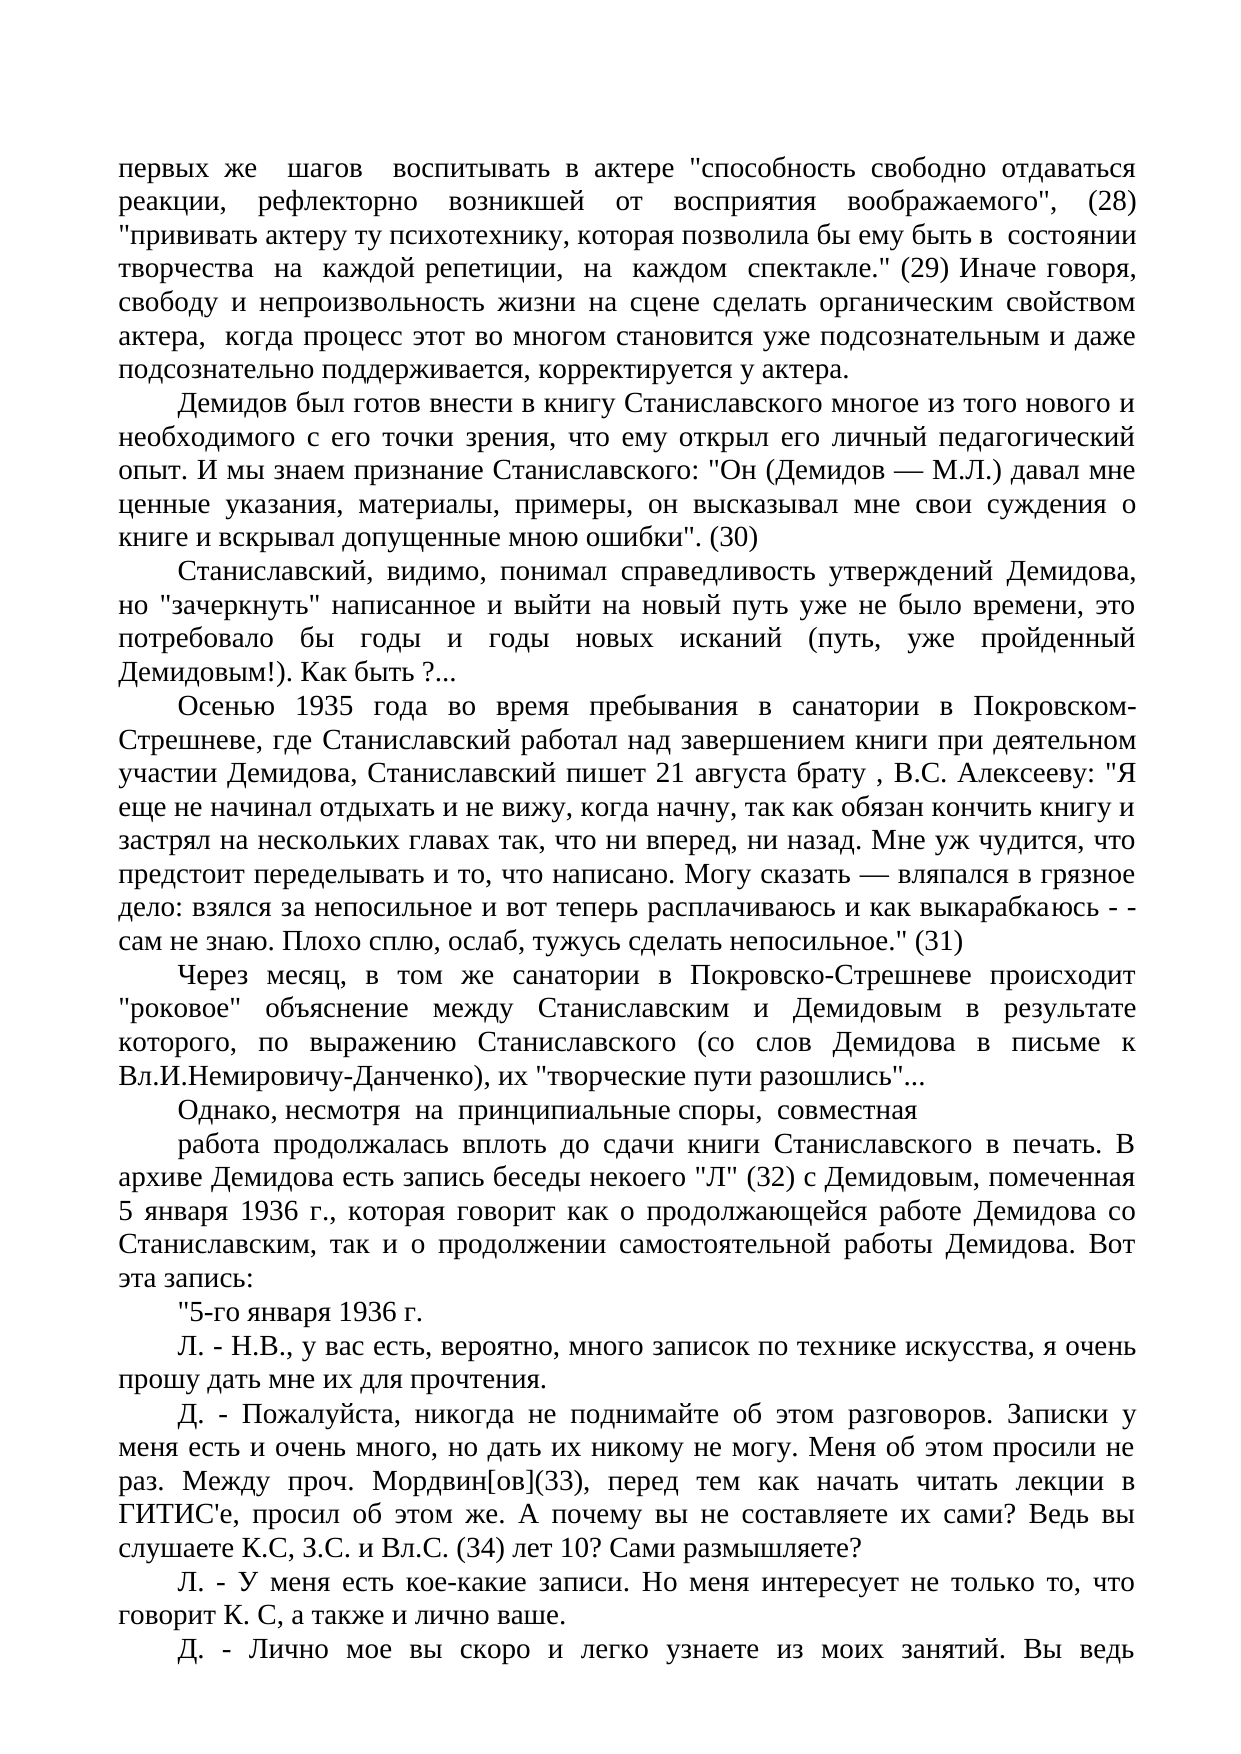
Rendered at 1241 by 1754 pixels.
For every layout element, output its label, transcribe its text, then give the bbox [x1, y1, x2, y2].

text работа продолжалась вплоть до сдачи книги Станиславского в печать. В архиве Демидова есть запись беседы некоего "Л" (32) с Демидовым, помеченная 5 января 1936 г., которая говорит как о продолжающейся работе Демидова со Станиславским, так и о продолжении самостоятельной работы Демидова. Вот эта запись: [118, 1126, 1137, 1293]
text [118, 150, 1137, 385]
text Демидов был готов внести в книгу Станиславского многое из того нового и необходимого с его точки зрения, что ему открыл его личный педагогический опыт. И мы знаем признание Станиславского: "Он (Демидов — М.Л.) давал мне ценные указания, материалы, примеры, он высказывал мне свои суждения о книге и вскрывал допущенные мною ошибки". (30) [118, 385, 1137, 553]
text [118, 1632, 1137, 1665]
text Осенью 1935 года во время пребывания в санатории в Покровском-Стрешневе, где Станиславский работал над завершением книги при деятельном участии Демидова, Станиславский пишет 21 августа брату , B.C. Алексееву: "Я еще не начинал отдыхать и не вижу, когда начну, так как обязан кончить книгу и застрял на нескольких главах так, что ни вперед, ни назад. Мне уж чудится, что предстоит переделывать и то, что написано. Могу сказать — вляпался в грязное дело: взялся за непосильное и вот теперь расплачиваюсь и как выкарабкаюсь - - сам не знаю. Плохо сплю, ослаб, тужусь сделать непосильное." (31) [118, 688, 1137, 957]
text Станиславский, видимо, понимал справедливость утверждений Демидова, но "зачеркнуть" написанное и выйти на новый путь уже не было времени, это потребовало бы годы и годы новых исканий (путь, уже пройденный Демидовым!). Как быть ?... [118, 553, 1137, 688]
text "5-го января 1936 г. [118, 1294, 1137, 1328]
text Л. - Н.В., у вас есть, вероятно, много записок по технике искусства, я очень прошу дать мне их для прочтения. [118, 1328, 1137, 1395]
text Через месяц, в том же санатории в Покровско-Стрешневе происходит "роковое" объяснение между Станиславским и Демидовым в результате которого, по выражению Станиславского (со слов Демидова в письме к Вл.И.Немировичу-Данченко), их "творческие пути разошлись"... [118, 957, 1137, 1091]
text Л. - У меня есть кое-какие записи. Но меня интересует не только то, что говорит К. С, а также и лично ваше. [118, 1564, 1137, 1631]
text Д. - Пожалуйста, никогда не поднимайте об этом разговоров. Записки у меня есть и очень много, но дать их никому не могу. Меня об этом просили не раз. Между проч. Мордвин[ов](33), перед тем как начать читать лекции в ГИТИС'е, просил об этом же. А почему вы не составляете их сами? Ведь вы слушаете К.С, З.С. и Вл.С. (34) лет 10? Сами размышляете? [118, 1396, 1137, 1563]
text Однако, несмотря на принципиальные споры, совместная [118, 1092, 1137, 1125]
